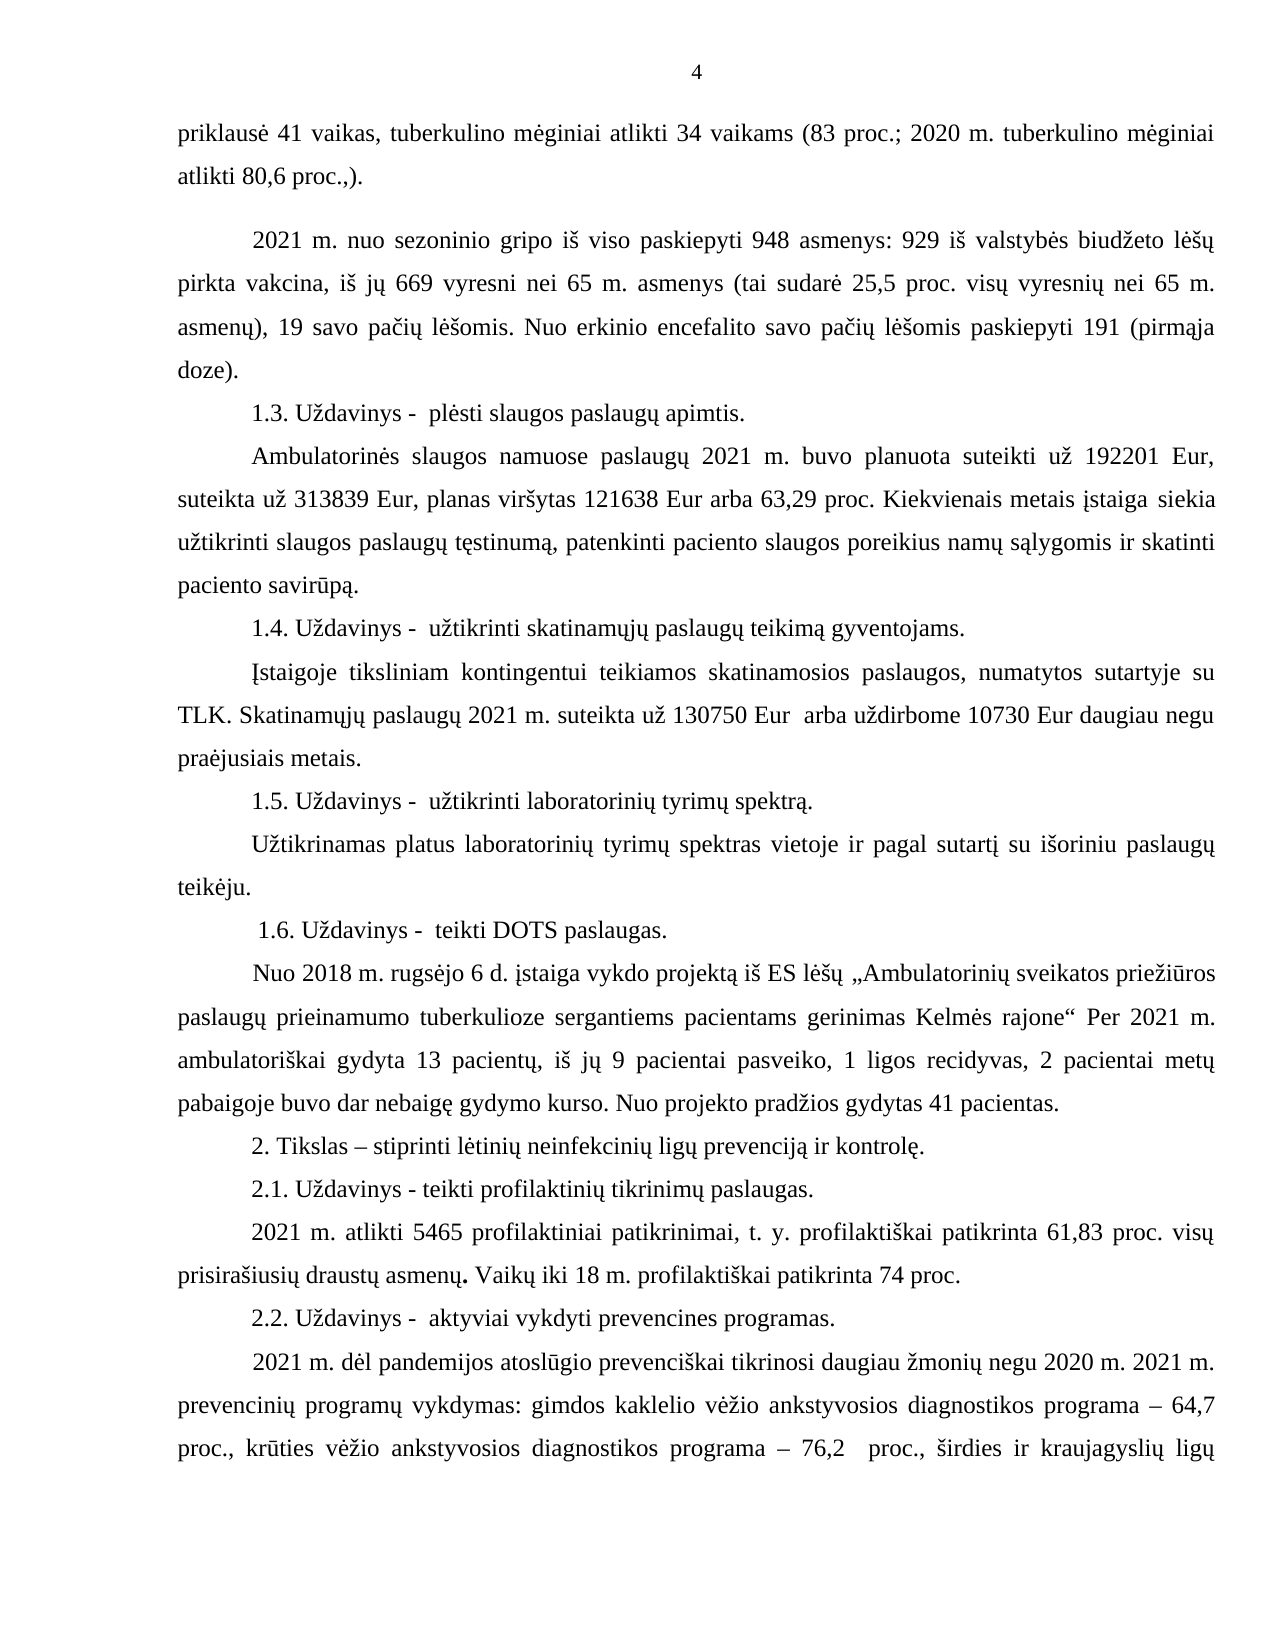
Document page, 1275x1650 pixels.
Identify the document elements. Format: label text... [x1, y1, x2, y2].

text Įstaigoje tiksliniam kontingentui teikiamos skatinamosios paslaugos, numatytos sutartyje su TLK. Skatinamųjų paslaugų 2021 m. suteikta už 130750 Eur arba uždirbome 10730 Eur daugiau negu praėjusiais metais. [177, 657, 1216, 772]
text 1.3. Uždavinys - plėsti slaugos paslaugų apimtis. [177, 398, 1216, 427]
text Nuo 2018 m. rugsėjo 6 d. įstaiga vykdo projektą iš ES lėšų „Ambulatorinių sveikatos priežiūros paslaugų prieinamumo tuberkulioze sergantiems pacientams gerinimas Kelmės rajone“ Per 2021 m. ambulatoriškai gydyta 13 pacientų, iš jų 9 pacientai pasveiko, 1 ligos recidyvas, 2 pacientai metų pabaigoje buvo dar nebaigę gydymo kurso. Nuo projekto pradžios gydytas 41 pacientas. [177, 958, 1216, 1117]
text 2.1. Uždavinys - teikti profilaktinių tikrinimų paslaugas. [177, 1174, 1216, 1203]
text Užtikrinamas platus laboratorinių tyrimų spektras vietoje ir pagal sutartį su išoriniu paslaugų teikėju. [177, 829, 1216, 901]
text 1.5. Uždavinys - užtikrinti laboratorinių tyrimų spektrą. [177, 786, 1216, 815]
text Ambulatorinės slaugos namuose paslaugų 2021 m. buvo planuota suteikti už 192201 Eur, suteikta už 313839 Eur, planas viršytas 121638 Eur arba 63,29 proc. Kiekvienais metais įstaiga siekia užtikrinti slaugos paslaugų tęstinumą, patenkinti paciento slaugos poreikius namų sąlygomis ir skatinti paciento savirūpą. [177, 441, 1216, 599]
text 2021 m. atlikti 5465 profilaktiniai patikrinimai, t. y. profilaktiškai patikrinta 61,83 proc. visų prisirašiusių draustų asmenų. Vaikų iki 18 m. profilaktiškai patikrinta 74 proc. [177, 1217, 1216, 1289]
text 1.6. Uždavinys - teikti DOTS paslaugas. [177, 915, 1216, 944]
text 2.2. Uždavinys - aktyviai vykdyti prevencines programas. [177, 1303, 1216, 1332]
text 2. Tikslas – stiprinti lėtinių neinfekcinių ligų prevenciją ir kontrolę. [177, 1131, 1216, 1160]
text 2021 m. nuo sezoninio gripo iš viso paskiepyti 948 asmenys: 929 iš valstybės biudžeto lėšų pirkta vakcina, iš jų 669 vyresni nei 65 m. asmenys (tai sudarė 25,5 proc. visų vyresnių nei 65 m. asmenų), 19 savo pačių lėšomis. Nuo erkinio encefalito savo pačių lėšomis paskiepyti 191 (pirmąja doze). [177, 225, 1216, 383]
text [177, 1347, 1216, 1462]
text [177, 118, 1216, 190]
text 1.4. Uždavinys - užtikrinti skatinamųjų paslaugų teikimą gyventojams. [177, 613, 1216, 642]
